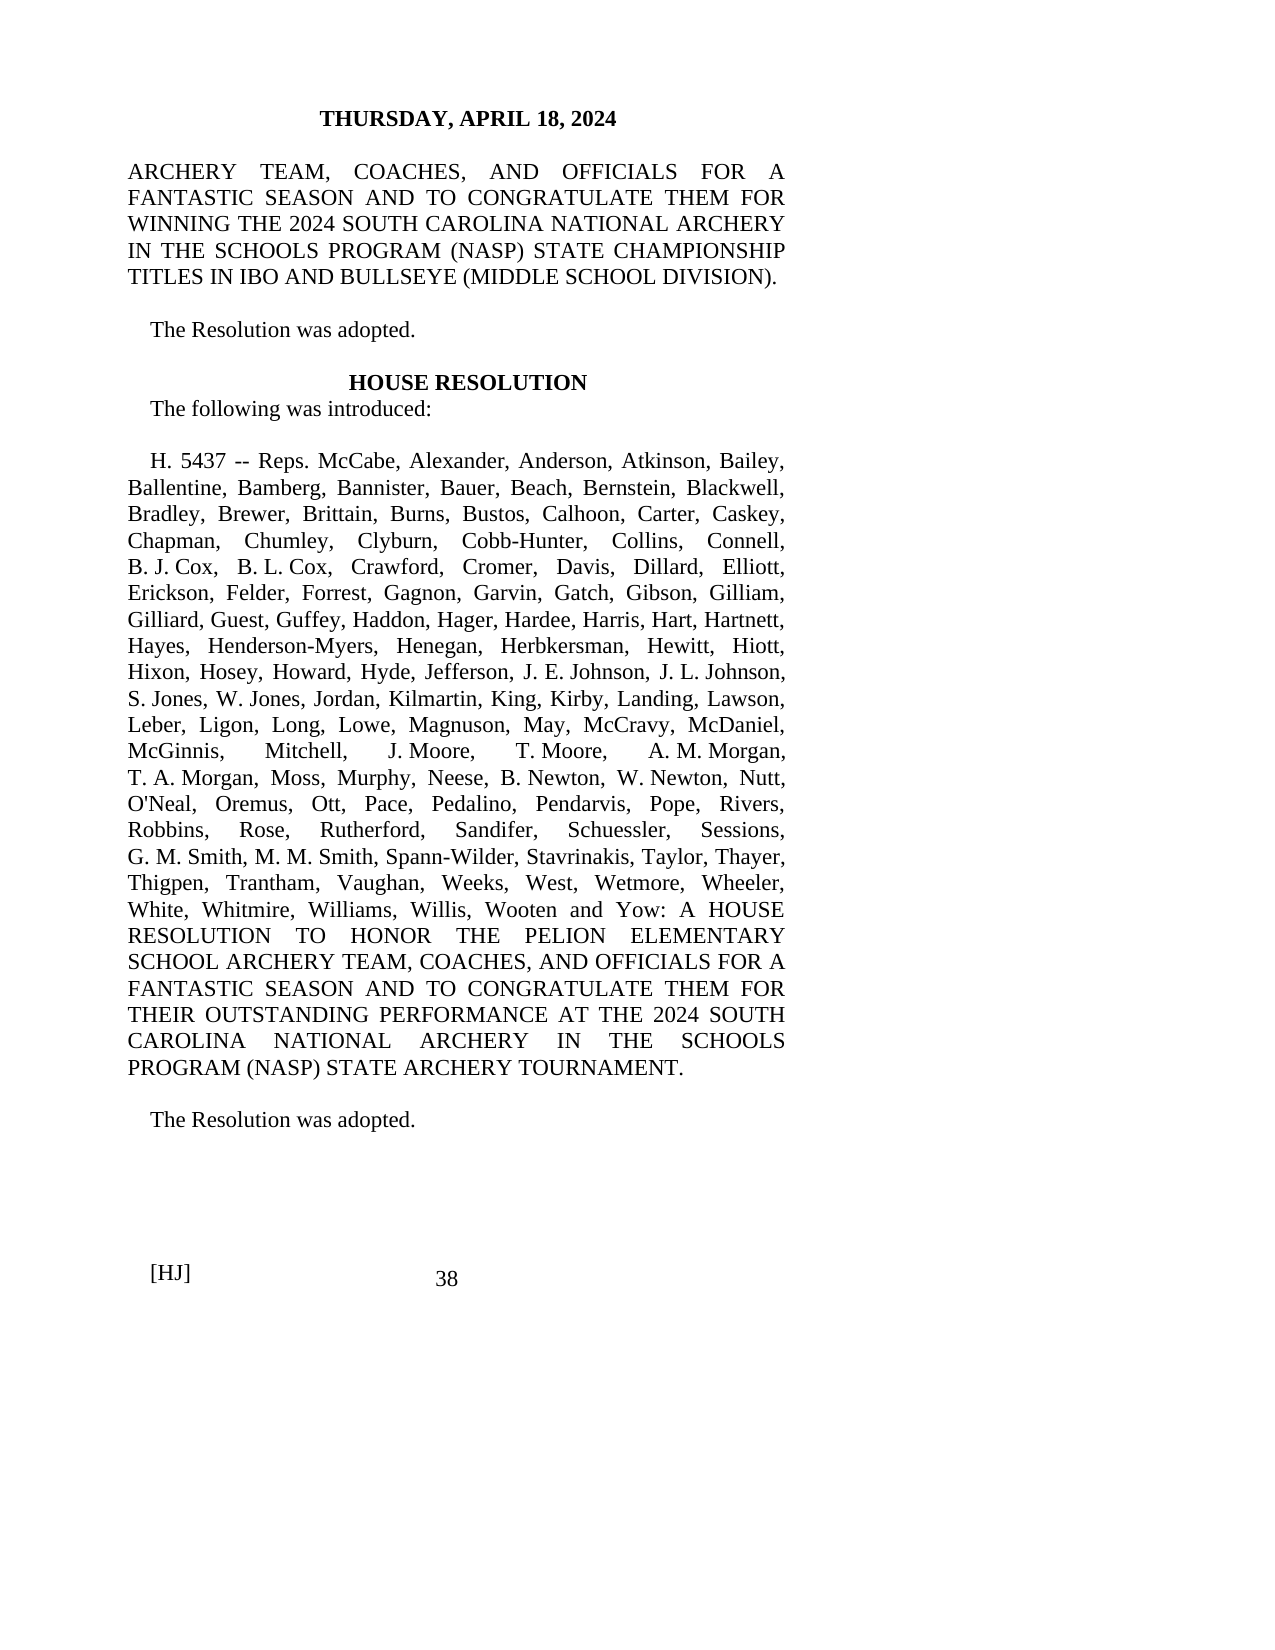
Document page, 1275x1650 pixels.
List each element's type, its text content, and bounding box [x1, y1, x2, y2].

text The Resolution was adopted. [127, 1106, 786, 1133]
text H. 5437 -- Reps. McCabe, Alexander, Anderson, Atkinson, Bailey, Ballentine, Bamberg, Bannister, Bauer, Beach, Bernstein, Blackwell, Bradley, Brewer, Brittain, Burns, Bustos, Calhoon, Carter, Caskey, Chapman, Chumley, Clyburn, Cobb-Hunter, Collins, Connell, B. J. Cox, B. L. Cox, Crawford, Cromer, Davis, Dillard, Elliott, Erickson, Felder, Forrest, Gagnon, Garvin, Gatch, Gibson, Gilliam, Gilliard, Guest, Guffey, Haddon, Hager, Hardee, Harris, Hart, Hartnett, Hayes, Henderson-Myers, Henegan, Herbkersman, Hewitt, Hiott, Hixon, Hosey, Howard, Hyde, Jefferson, J. E. Johnson, J. L. Johnson, S. Jones, W. Jones, Jordan, Kilmartin, King, Kirby, Landing, Lawson, Leber, Ligon, Long, Lowe, Magnuson, May, McCravy, McDaniel, McGinnis, Mitchell, J. Moore, T. Moore, A. M. Morgan, T. A. Morgan, Moss, Murphy, Neese, B. Newton, W. Newton, Nutt, O'Neal, Oremus, Ott, Pace, Pedalino, Pendarvis, Pope, Rivers, Robbins, Rose, Rutherford, Sandifer, Schuessler, Sessions, G. M. Smith, M. M. Smith, Spann-Wilder, Stavrinakis, Taylor, Thayer, Thigpen, Trantham, Vaughan, Weeks, West, Wetmore, Wheeler, White, Whitmire, Williams, Willis, Wooten and Yow: A HOUSE RESOLUTION TO HONOR THE PELION ELEMENTARY SCHOOL ARCHERY TEAM, COACHES, AND OFFICIALS FOR A FANTASTIC SEASON AND TO CONGRATULATE THEM FOR THEIR OUTSTANDING PERFORMANCE AT THE 2024 SOUTH CAROLINA NATIONAL ARCHERY IN THE SCHOOLS PROGRAM (NASP) STATE ARCHERY TOURNAMENT. [127, 448, 786, 1080]
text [127, 158, 786, 289]
text HOUSE RESOLUTION [127, 368, 786, 395]
text The Resolution was adopted. [127, 316, 786, 342]
text The following was introduced: [127, 395, 786, 421]
